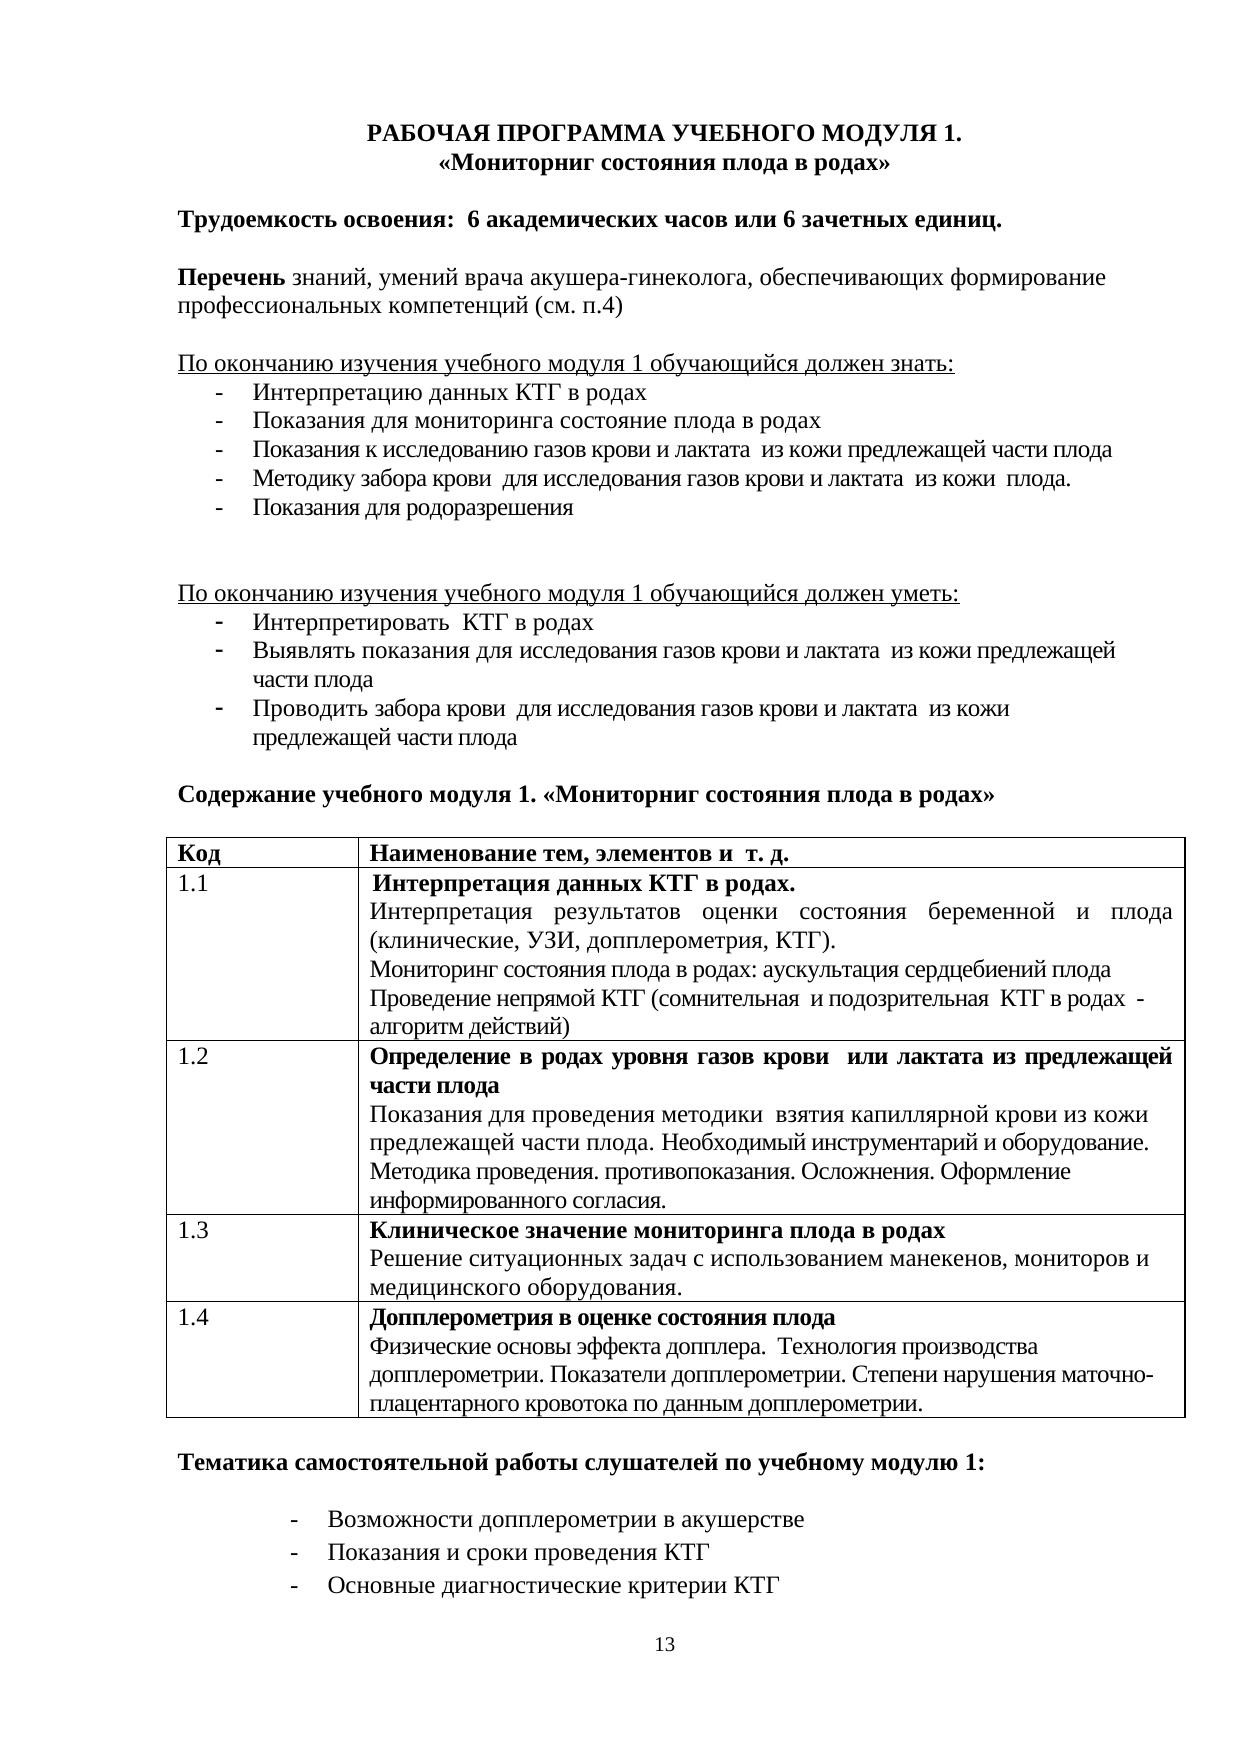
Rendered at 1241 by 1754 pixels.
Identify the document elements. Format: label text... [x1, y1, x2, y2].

list Основные диагностические критерии КТГ [290, 1570, 1152, 1599]
table_cell 1.1 [167, 868, 358, 1040]
list Интерпретацию данных КТГ в родах [215, 377, 1152, 406]
text Перечень знаний, умений врача акушера-гинеколога, обеспечивающих формирование профессиональных компетенций (см. п.4) [177, 262, 1152, 319]
list Показания для родоразрешения [215, 492, 1152, 521]
text Содержание учебного модуля 1. «Мониторниг состояния плода в родах» [177, 779, 1152, 808]
list Выявлять показания для исследования газов крови и лактата из кожи предлежащей части плода [215, 636, 1152, 693]
text «Мониторниг состояния плода в родах» [177, 147, 1152, 176]
table_cell 1.2 [167, 1041, 358, 1214]
text Тематика самостоятельной работы слушателей по учебному модулю 1: [177, 1447, 1152, 1476]
table_cell Интерпретация данных КТГ в родах. Интерпретация результатов оценки состояния беременной и плода (клинические, УЗИ, допплерометрия, КТГ). Мониторинг состояния плода в родах: аускультация сердцебиений плода Проведение непрямой КТГ (сомнительная и подозрительная КТГ в родах - алгоритм действий) [359, 868, 1184, 1040]
table_cell Допплерометрия в оценке состояния плода Физические основы эффекта допплера. Технология производства допплерометрии. Показатели допплерометрии. Степени нарушения маточно-плацентарного кровотока по данным допплерометрии. [359, 1302, 1184, 1417]
table_cell 1.4 [167, 1302, 358, 1417]
table_header Наименование тем, элементов и т. д. [359, 838, 1184, 867]
text Трудоемкость освоения: 6 академических часов или 6 зачетных единиц. [177, 204, 1152, 233]
list Интерпретировать КТГ в родах [215, 607, 1152, 636]
text По окончанию изучения учебного модуля 1 обучающийся должен уметь: [177, 578, 1152, 607]
text По окончанию изучения учебного модуля 1 обучающийся должен знать: [177, 348, 1152, 377]
table_cell 1.3 [167, 1215, 358, 1301]
table_cell Определение в родах уровня газов крови или лактата из предлежащей части плода Показания для проведения методики взятия капиллярной крови из кожи предлежащей части плода. Необходимый инструментарий и оборудование. Методика проведения. противопоказания. Осложнения. Оформление информированного согласия. [359, 1041, 1184, 1214]
list Показания и сроки проведения КТГ [290, 1537, 1152, 1566]
list Показания для мониторинга состояние плода в родах [215, 406, 1152, 434]
table_cell Клиническое значение мониторинга плода в родах Решение ситуационных задач с использованием манекенов, мониторов и медицинского оборудования. [359, 1215, 1184, 1301]
list Проводить забора крови для исследования газов крови и лактата из кожи предлежащей части плода [215, 693, 1152, 751]
text РАБОЧАЯ ПРОГРАММА УЧЕБНОГО МОДУЛЯ 1. [177, 118, 1152, 147]
list Показания к исследованию газов крови и лактата из кожи предлежащей части плода [215, 434, 1152, 463]
list Методику забора крови для исследования газов крови и лактата из кожи плода. [215, 463, 1152, 492]
list Возможности допплерометрии в акушерстве [290, 1504, 1152, 1533]
table_header Код [167, 838, 358, 867]
